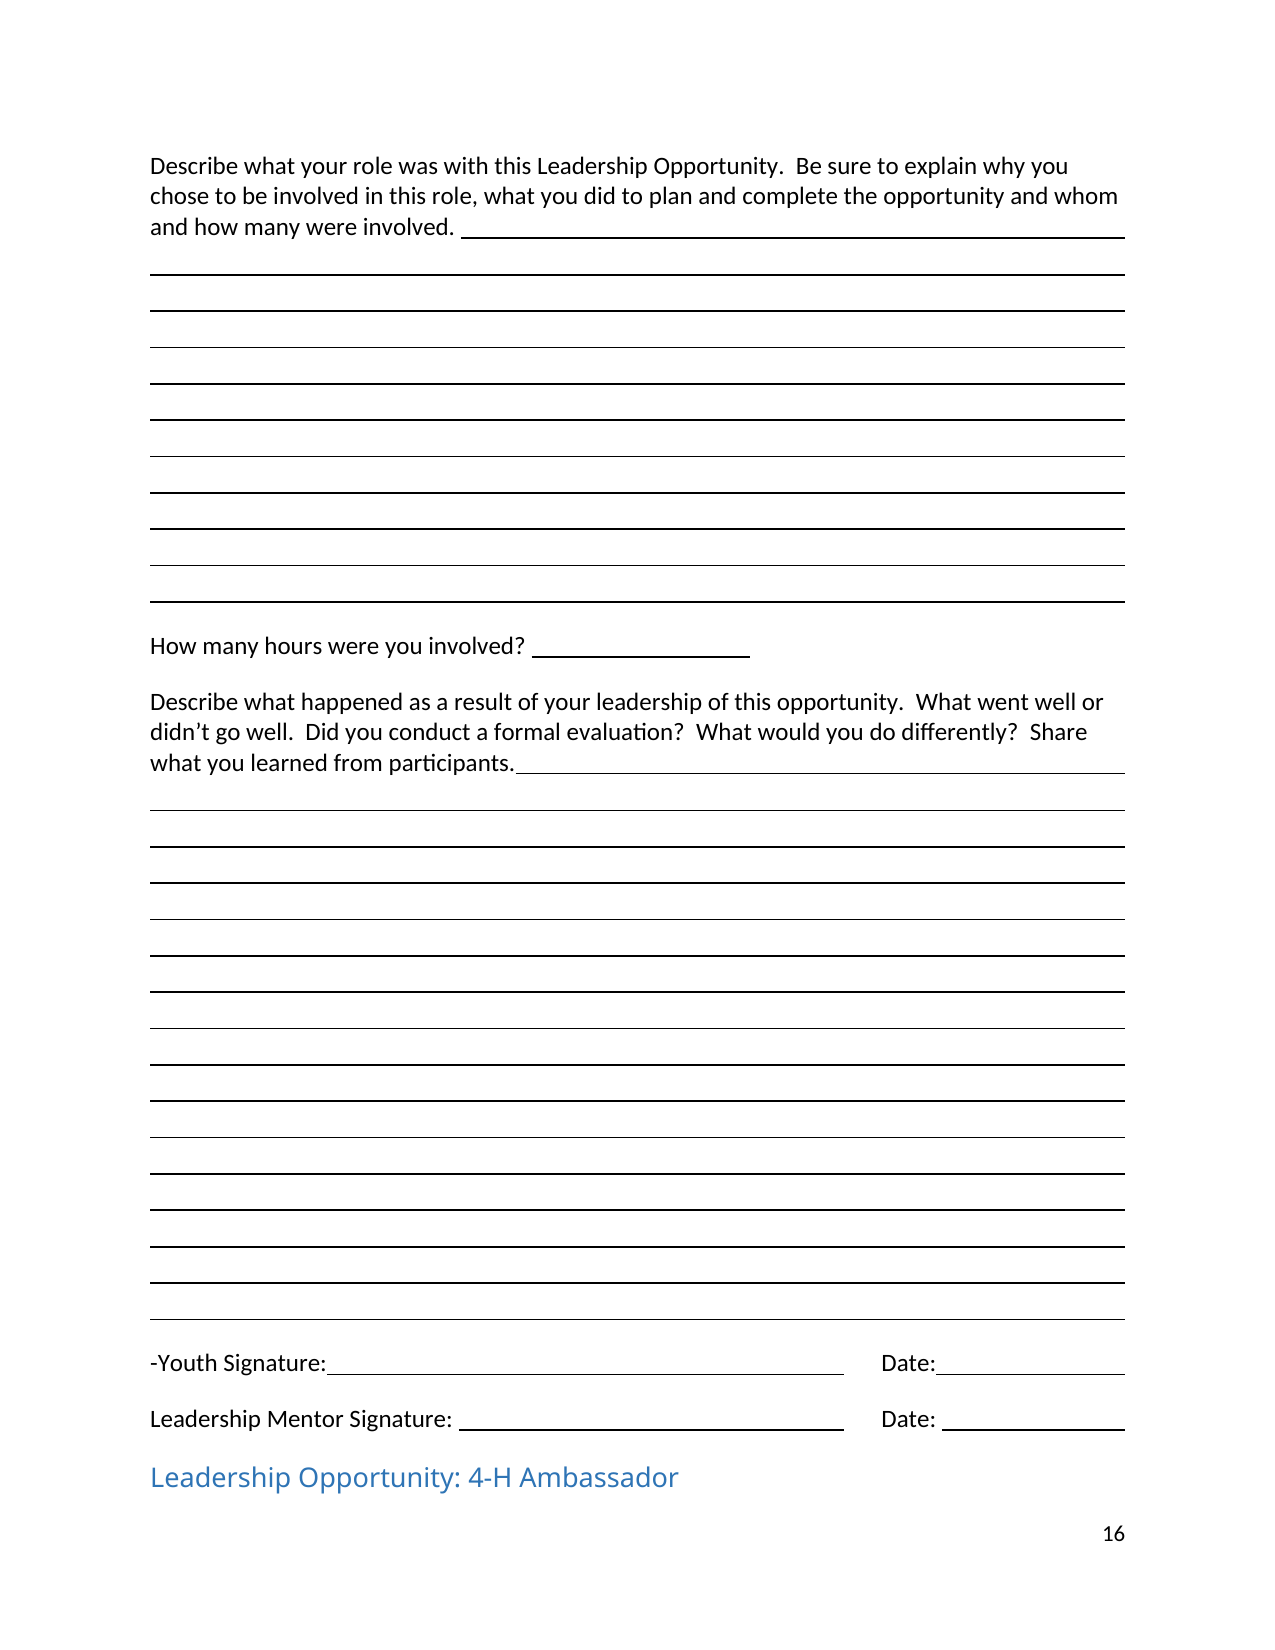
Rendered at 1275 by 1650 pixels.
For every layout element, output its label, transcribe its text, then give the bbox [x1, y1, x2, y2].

text How many hours were you involved? [150, 630, 1125, 661]
text -Youth Signature: Date: [150, 1347, 1125, 1378]
text Leadership Mentor Signature: Date: [150, 1403, 1125, 1433]
text Describe what your role was with this Leadership Opportunity. Be sure to explain why you chose to be involved in this role, what you did to plan and complete the opportunity and whom and how many were involved. [150, 150, 1125, 242]
text Describe what happened as a result of your leadership of this opportunity. What went well or didn’t go well. Did you conduct a formal evaluation? What would you do differently? Share what you learned from participants. [150, 686, 1125, 777]
text Leadership Opportunity: 4-H Ambassador [150, 1458, 1125, 1495]
